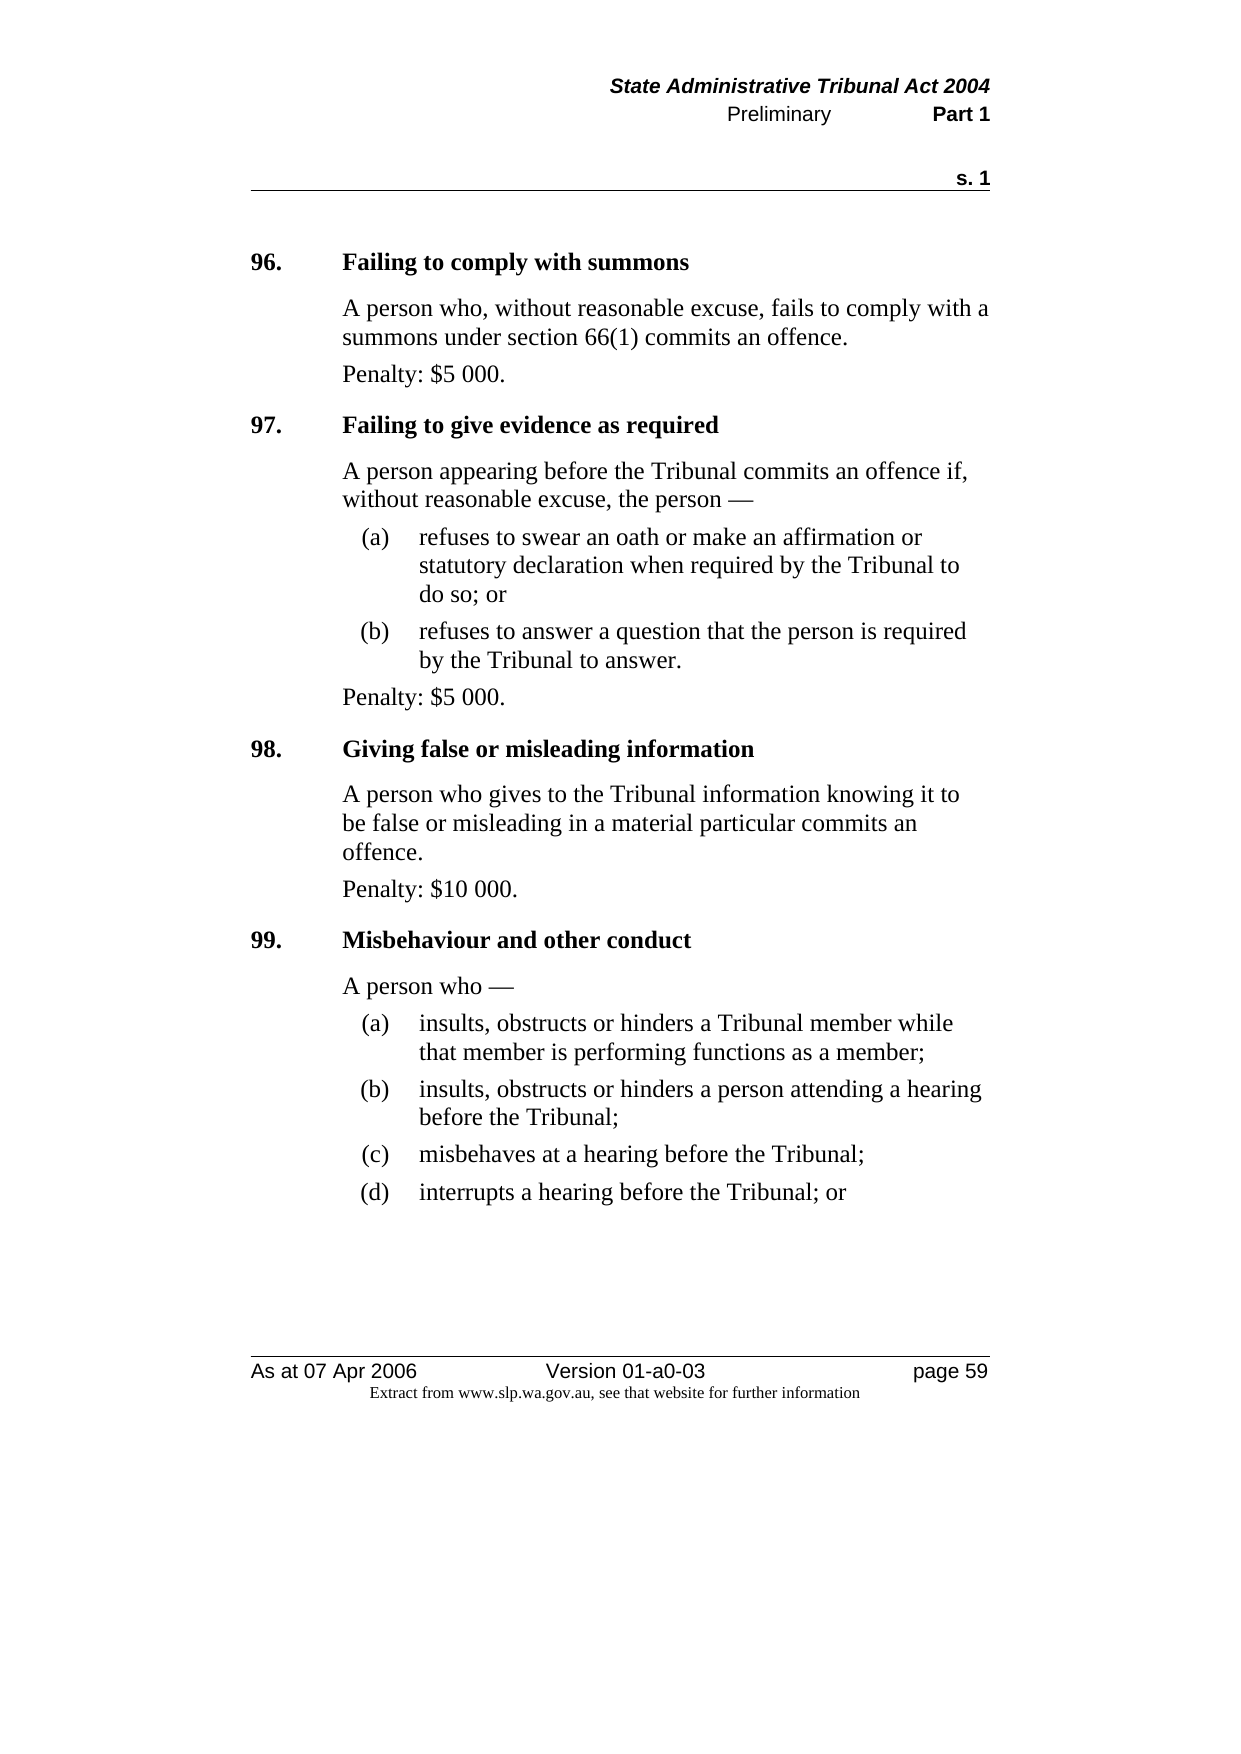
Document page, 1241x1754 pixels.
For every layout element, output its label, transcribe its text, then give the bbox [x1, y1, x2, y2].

text Penalty: $5 000. [251, 682, 990, 711]
text A person who, without reasonable excuse, fails to comply with a summons under section 66(1) commits an offence. [251, 293, 990, 350]
subtitle 98. Giving false or misleading information [251, 734, 990, 762]
subtitle 97. Failing to give evidence as required [251, 410, 990, 439]
text A person who — [251, 971, 990, 999]
text (a) insults, obstructs or hinders a Tribunal member while that member is performing functions as a member; [251, 1008, 990, 1065]
text (b) refuses to answer a question that the person is required by the Tribunal to answer. [251, 616, 990, 674]
text A person who gives to the Tribunal information knowing it to be false or misleading in a material particular commits an offence. [251, 779, 990, 865]
subtitle 96. Failing to comply with summons [251, 247, 990, 276]
text (a) refuses to swear an oath or make an affirmation or statutory declaration when required by the Tribunal to do so; or [251, 522, 990, 608]
text A person appearing before the Tribunal commits an offence if, without reasonable excuse, the person — [251, 456, 990, 513]
text (c) misbehaves at a hearing before the Tribunal; [251, 1139, 990, 1168]
text (b) insults, obstructs or hinders a person attending a hearing before the Tribunal; [251, 1074, 990, 1131]
text Penalty: $5 000. [251, 359, 990, 387]
subtitle 99. Misbehaviour and other conduct [251, 925, 990, 954]
text (d) interrupts a hearing before the Tribunal; or [251, 1177, 990, 1205]
text Penalty: $10 000. [251, 874, 990, 902]
